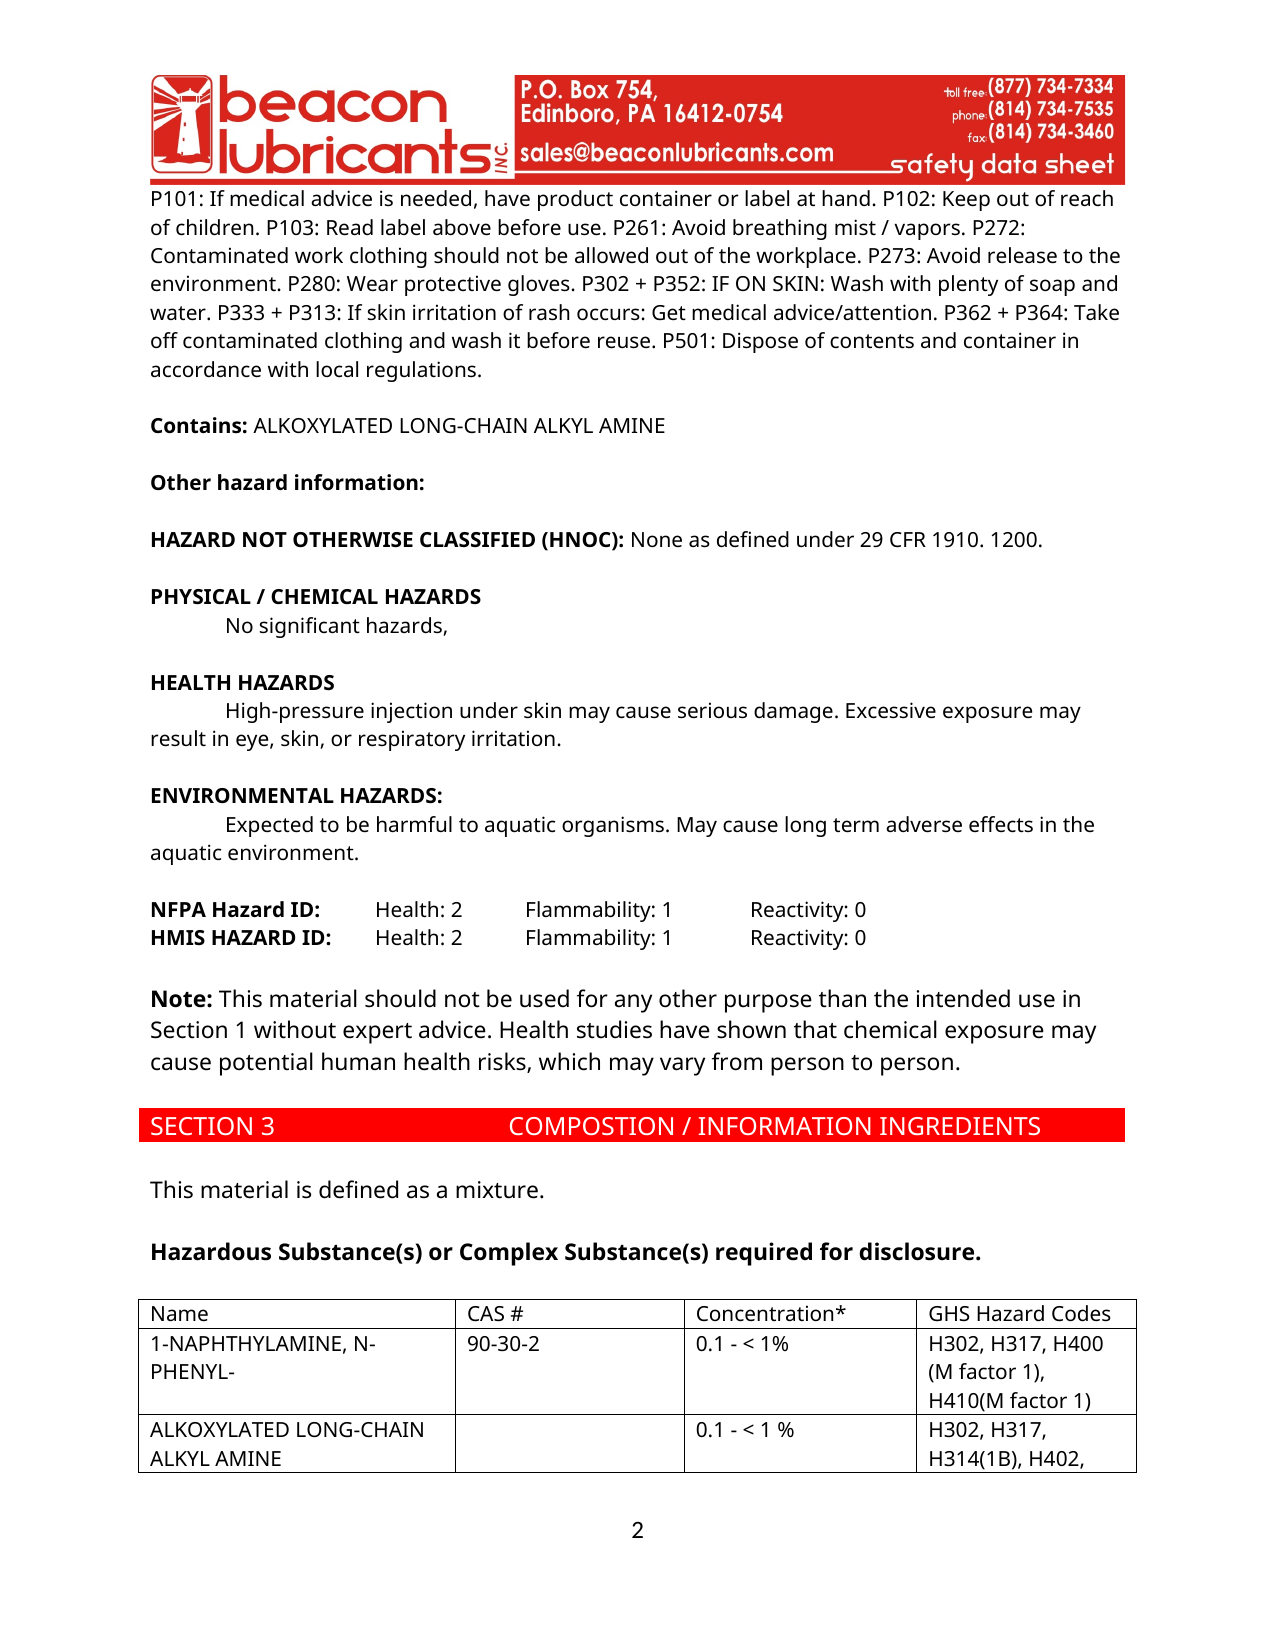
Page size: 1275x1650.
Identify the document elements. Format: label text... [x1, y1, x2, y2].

table_cell H302, H317, H400 (M factor 1), H410(M factor 1) [917, 1329, 1136, 1414]
text Note: This material should not be used for any other purpose than the intended use in Section 1 without expert advice. Health studies have shown that chemical exposure may cause potential human health risks, which may vary from person to person. [150, 983, 1125, 1077]
picture [150, 75, 1125, 185]
text HAZARD NOT OTHERWISE CLASSIFIED (HNOC): None as defined under 29 CFR 1910. 1200. [150, 525, 1125, 554]
text ENVIRONMENTAL HAZARDS: [150, 781, 1125, 810]
table_cell ALKOXYLATED LONG-CHAIN ALKYL AMINE [139, 1415, 455, 1472]
text Hazardous Substance(s) or Complex Substance(s) required for disclosure. [150, 1236, 1125, 1267]
text Contains: ALKOXYLATED LONG-CHAIN ALKYL AMINE [150, 412, 1125, 440]
text PHYSICAL / CHEMICAL HAZARDS [150, 582, 1125, 611]
text NFPA Hazard ID: Health: 2 Flammability: 1 Reactivity: 0 [150, 895, 1125, 923]
table_cell 0.1 - < 1 % [685, 1415, 916, 1472]
text HEALTH HAZARDS [150, 668, 1125, 696]
table_cell 1-NAPHTHYLAMINE, N-PHENYL- [139, 1329, 455, 1414]
table_cell H302, H317, H314(1B), H402, H412 [917, 1415, 1136, 1472]
text Other hazard information: [150, 468, 1125, 497]
table_header Name [139, 1300, 455, 1328]
text No significant hazards, [150, 611, 1125, 639]
text This material is defined as a mixture. [150, 1173, 1125, 1205]
table_cell [456, 1415, 684, 1472]
table_header Concentration* [685, 1300, 916, 1328]
table_cell 0.1 - < 1% [685, 1329, 916, 1414]
table_header SECTION 3 COMPOSTION / INFORMATION INGREDIENTS [139, 1108, 1125, 1142]
text Expected to be harmful to aquatic organisms. May cause long term adverse effects in the aquatic environment. [150, 810, 1125, 867]
table_header GHS Hazard Codes [917, 1300, 1136, 1328]
table_cell 90-30-2 [456, 1329, 684, 1414]
text HMIS HAZARD ID: Health: 2 Flammability: 1 Reactivity: 0 [150, 923, 1125, 952]
table_header CAS # [456, 1300, 684, 1328]
text High-pressure injection under skin may cause serious damage. Excessive exposure may result in eye, skin, or respiratory irritation. [150, 696, 1125, 753]
text P101: If medical advice is needed, have product container or label at hand. P102: Keep out of reach of children. P103: Read label above before use. P261: Avoid breathing mist / vapors. P272: Contaminated work clothing should not be allowed out of the workplace. P273: Avoid release to the environment. P280: Wear protective gloves. P302 + P352: IF ON SKIN: Wash with plenty of soap and water. P333 + P313: If skin irritation of rash occurs: Get medical advice/attention. P362 + P364: Take off contaminated clothing and wash it before reuse. P501: Dispose of contents and container in accordance with local regulations. [150, 185, 1125, 383]
